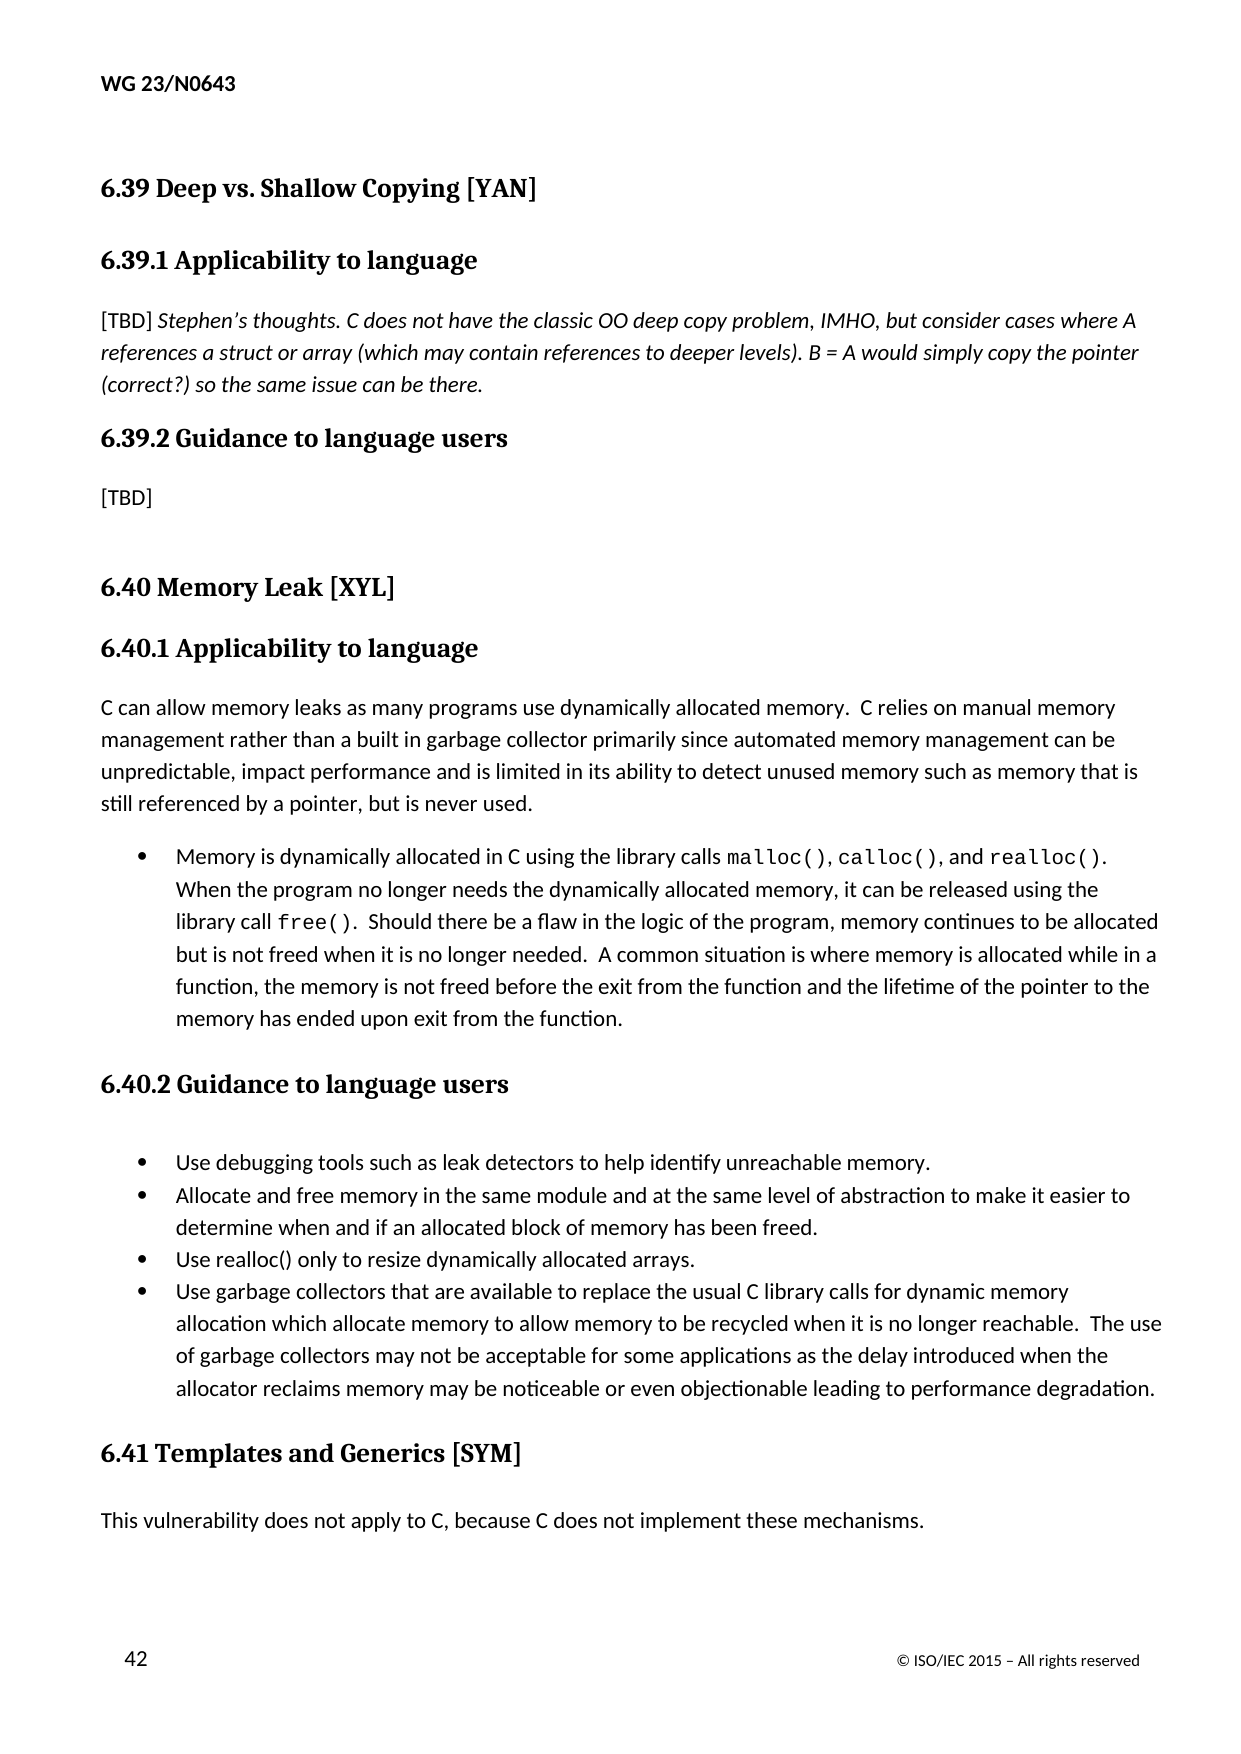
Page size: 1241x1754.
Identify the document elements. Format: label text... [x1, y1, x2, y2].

subtitle 6.41 Templates and Generics [SYM] [101, 1438, 1164, 1469]
subtitle 6.40.1 Applicability to language [101, 633, 1164, 664]
list Allocate and free memory in the same module and at the same level of abstraction to make it easier to determine when and if an allocated block of memory has been freed. [138, 1181, 1164, 1241]
list Use debugging tools such as leak detectors to help identify unreachable memory. [138, 1148, 1164, 1177]
text [TBD] Stephen’s thoughts. C does not have the classic OO deep copy problem, IMHO, but consider cases where A references a struct or array (which may contain references to deeper levels). B = A would simply copy the pointer (correct?) so the same issue can be there. [101, 306, 1164, 398]
subtitle 6.40.2 Guidance to language users [101, 1069, 1164, 1100]
text C can allow memory leaks as many programs use dynamically allocated memory. C relies on manual memory management rather than a built in garbage collector primarily since automated memory management can be unpredictable, impact performance and is limited in its ability to detect unused memory such as memory that is still referenced by a pointer, but is never used. [101, 693, 1164, 817]
list Memory is dynamically allocated in C using the library calls malloc(), calloc(), and realloc(). When the program no longer needs the dynamically allocated memory, it can be released using the library call free(). Should there be a flaw in the logic of the program, memory continues to be allocated but is not freed when it is no longer needed. A common situation is where memory is allocated while in a function, the memory is not freed before the exit from the function and the lifetime of the pointer to the memory has ended upon exit from the function. [138, 842, 1164, 1032]
subtitle 6.39.2 Guidance to language users [101, 423, 1164, 454]
list Use garbage collectors that are available to replace the usual C library calls for dynamic memory allocation which allocate memory to allow memory to be recycled when it is no longer reachable. The use of garbage collectors may not be acceptable for some applications as the delay introduced when the allocator reclaims memory may be noticeable or even objectionable leading to performance degradation. [138, 1277, 1164, 1402]
text This vulnerability does not apply to C, because C does not implement these mechanisms. [101, 1506, 1164, 1534]
subtitle 6.40 Memory Leak [XYL] [101, 572, 1164, 603]
subtitle 6.39 Deep vs. Shallow Copying [YAN] [101, 173, 1164, 205]
list Use realloc() only to resize dynamically allocated arrays. [138, 1245, 1164, 1273]
text [TBD] [101, 483, 1164, 511]
subtitle 6.39.1 Applicability to language [101, 245, 1164, 276]
